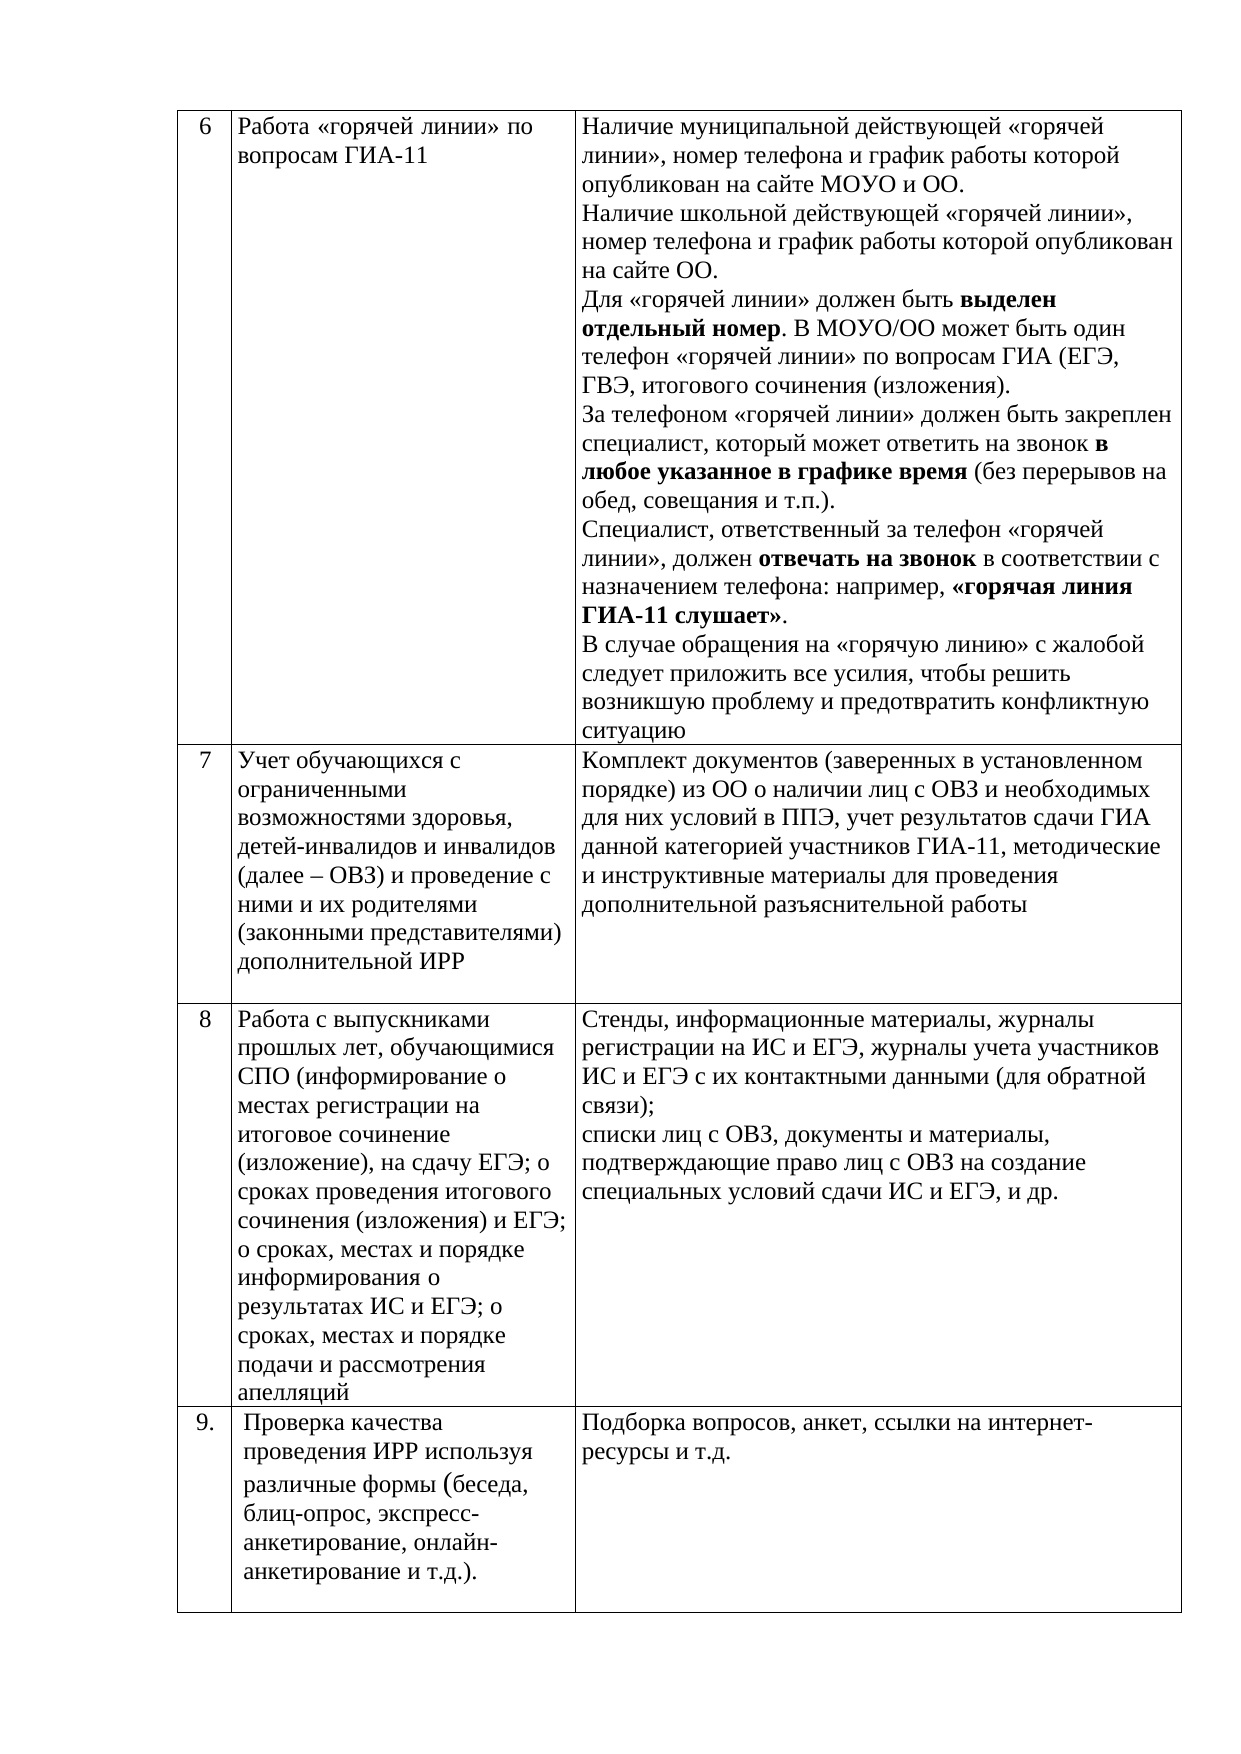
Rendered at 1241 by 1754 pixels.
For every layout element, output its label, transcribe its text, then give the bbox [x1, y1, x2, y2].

table_cell 8 [178, 1004, 231, 1406]
table_cell Стенды, информационные материалы, журналы регистрации на ИС и ЕГЭ, журналы учета участников ИС и ЕГЭ с их контактными данными (для обратной связи); списки лиц с ОВЗ, документы и материалы, подтверждающие право лиц с ОВЗ на создание специальных условий сдачи ИС и ЕГЭ, и др. [576, 1004, 1181, 1406]
table_cell 7 [178, 745, 231, 1003]
table_cell Комплект документов (заверенных в установленном порядке) из ОО о наличии лиц с ОВЗ и необходимых для них условий в ППЭ, учет результатов сдачи ГИА данной категорией участников ГИА-11, методические и инструктивные материалы для проведения дополнительной разъяснительной работы [576, 745, 1181, 1003]
table_cell 6 [178, 111, 231, 744]
table_cell Работа «горячей линии» по вопросам ГИА-11 [232, 111, 575, 744]
table_cell Наличие муниципальной действующей «горячей линии», номер телефона и график работы которой опубликован на сайте МОУО и ОО. Наличие школьной действующей «горячей линии», номер телефона и график работы которой опубликован на сайте ОО. Для «горячей линии» должен быть выделен отдельный номер. В МОУО/ОО может быть один телефон «горячей линии» по вопросам ГИА (ЕГЭ, ГВЭ, итогового сочинения (изложения). За телефоном «горячей линии» должен быть закреплен специалист, который может ответить на звонок в любое указанное в графике время (без перерывов на обед, совещания и т.п.). Специалист, ответственный за телефон «горячей линии», должен отвечать на звонок в соответствии с назначением телефона: например, «горячая линия ГИА-11 слушает». В случае обращения на «горячую линию» с жалобой следует приложить все усилия, чтобы решить возникшую проблему и предотвратить конфликтную ситуацию [576, 111, 1181, 744]
table_cell Проверка качества проведения ИРР используя различные формы (беседа, блиц-опрос, экспресс- анкетирование, онлайн- анкетирование и т.д.). [232, 1407, 575, 1612]
table_cell Подборка вопросов, анкет, ссылки на интернет- ресурсы и т.д. [576, 1407, 1181, 1612]
table_cell Учет обучающихся с ограниченными возможностями здоровья, детей-инвалидов и инвалидов (далее – ОВЗ) и проведение с ними и их родителями (законными представителями) дополнительной ИРР [232, 745, 575, 1003]
table_cell Работа с выпускниками прошлых лет, обучающимися СПО (информирование о местах регистрации на итоговое сочинение (изложение), на сдачу ЕГЭ; о сроках проведения итогового сочинения (изложения) и ЕГЭ; о сроках, местах и порядке информирования о результатах ИС и ЕГЭ; о сроках, местах и порядке подачи и рассмотрения апелляций [232, 1004, 575, 1406]
table_cell 9. [178, 1407, 231, 1612]
